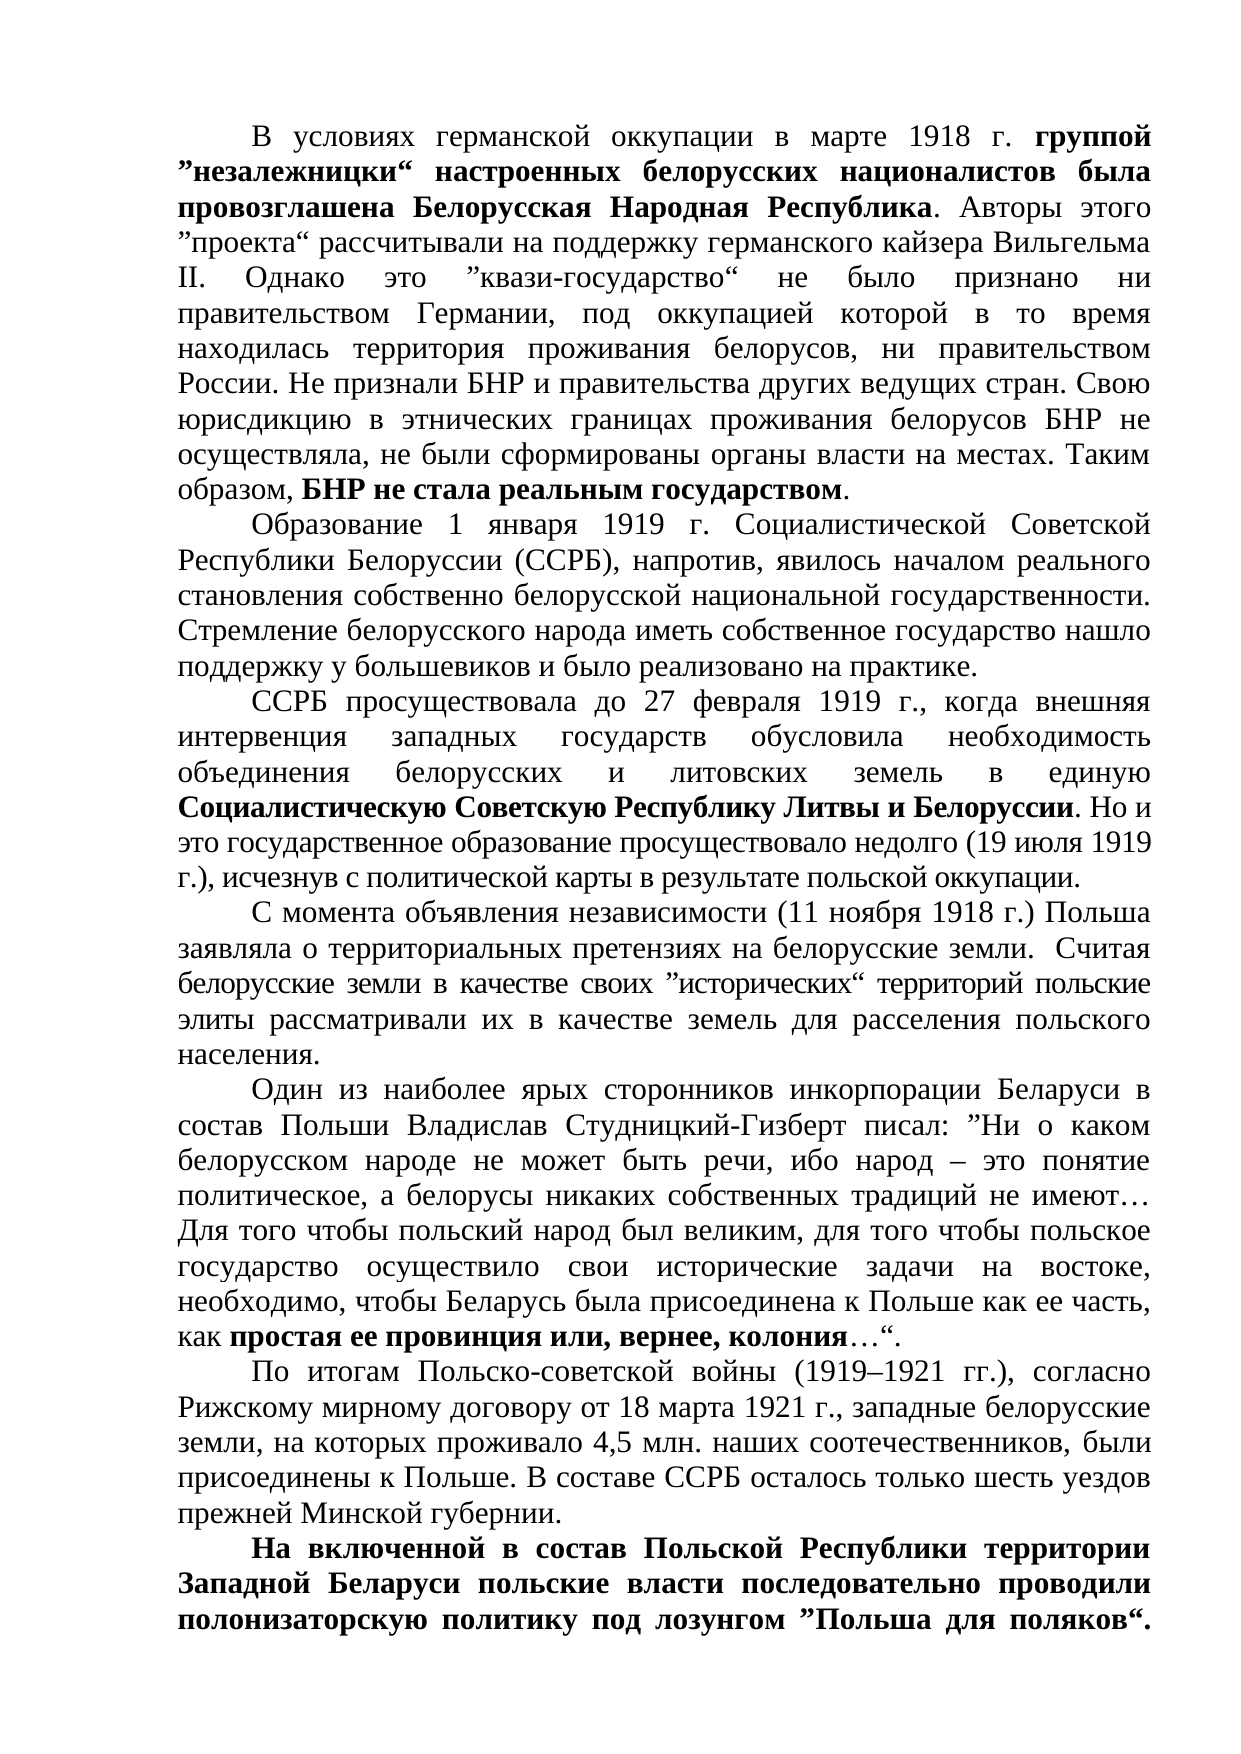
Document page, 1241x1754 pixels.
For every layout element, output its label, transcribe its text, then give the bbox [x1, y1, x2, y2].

text С момента объявления независимости (11 ноября 1918 г.) Польша заявляла о территориальных претензиях на белорусские земли. Считая белорусские земли в качестве своих ”исторических“ территорий польские элиты рассматривали их в качестве земель для расселения польского населения. [177, 895, 1152, 1071]
text В условиях германской оккупации в марте 1918 г. группой ”незалежницки“ настроенных белорусских националистов была провозглашена Белорусская Народная Республика. Авторы этого ”проекта“ рассчитывали на поддержку германского кайзера Вильгельма II. Однако это ”квази-государство“ не было признано ни правительством Германии, под оккупацией которой в то время находилась территория проживания белорусов, ни правительством России. Не признали БНР и правительства других ведущих стран. Свою юрисдикцию в этнических границах проживания белорусов БНР не осуществляла, не были сформированы органы власти на местах. Таким образом, БНР не стала реальным государством. [177, 118, 1152, 506]
text По итогам Польско-советской войны (1919–1921 гг.), согласно Рижскому мирному договору от 18 марта 1921 г., западные белорусские земли, на которых проживало 4,5 млн. наших соотечественников, были присоединены к Польше. В составе ССРБ осталось только шесть уездов прежней Минской губернии. [177, 1353, 1152, 1530]
text Образование 1 января 1919 г. Социалистической Советской Республики Белоруссии (ССРБ), напротив, явилось началом реального становления собственно белорусской национальной государственности. Стремление белорусского народа иметь собственное государство нашло поддержку у большевиков и было реализовано на практике. [177, 506, 1152, 683]
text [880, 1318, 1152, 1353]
text Один из наиболее ярых сторонников инкорпорации Беларуси в состав Польши Владислав Студницкий-Гизберт писал: ”Ни о каком белорусском народе не может быть речи, ибо народ – это понятие политическое, а белорусы никаких собственных традиций не имеют… Для того чтобы польский народ был великим, для того чтобы польское государство осуществило свои исторические задачи на востоке, необходимо, чтобы Беларусь была присоединена к Польше как ее часть, как простая ее провинция или, вернее, колония…“. [177, 1071, 1152, 1212]
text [177, 1530, 1152, 1636]
text ССРБ просуществовала до 27 февраля ., когда внешняя интервенция западных государств обусловила необходимость объединения белорусских и литовских земель в единую Социалистическую Советскую Республику Литвы и Белоруссии. Но и это государственное образование просуществовало недолго (19 июля 1919 г.), исчезнув с политической карты в результате польской оккупации. [177, 683, 1152, 895]
